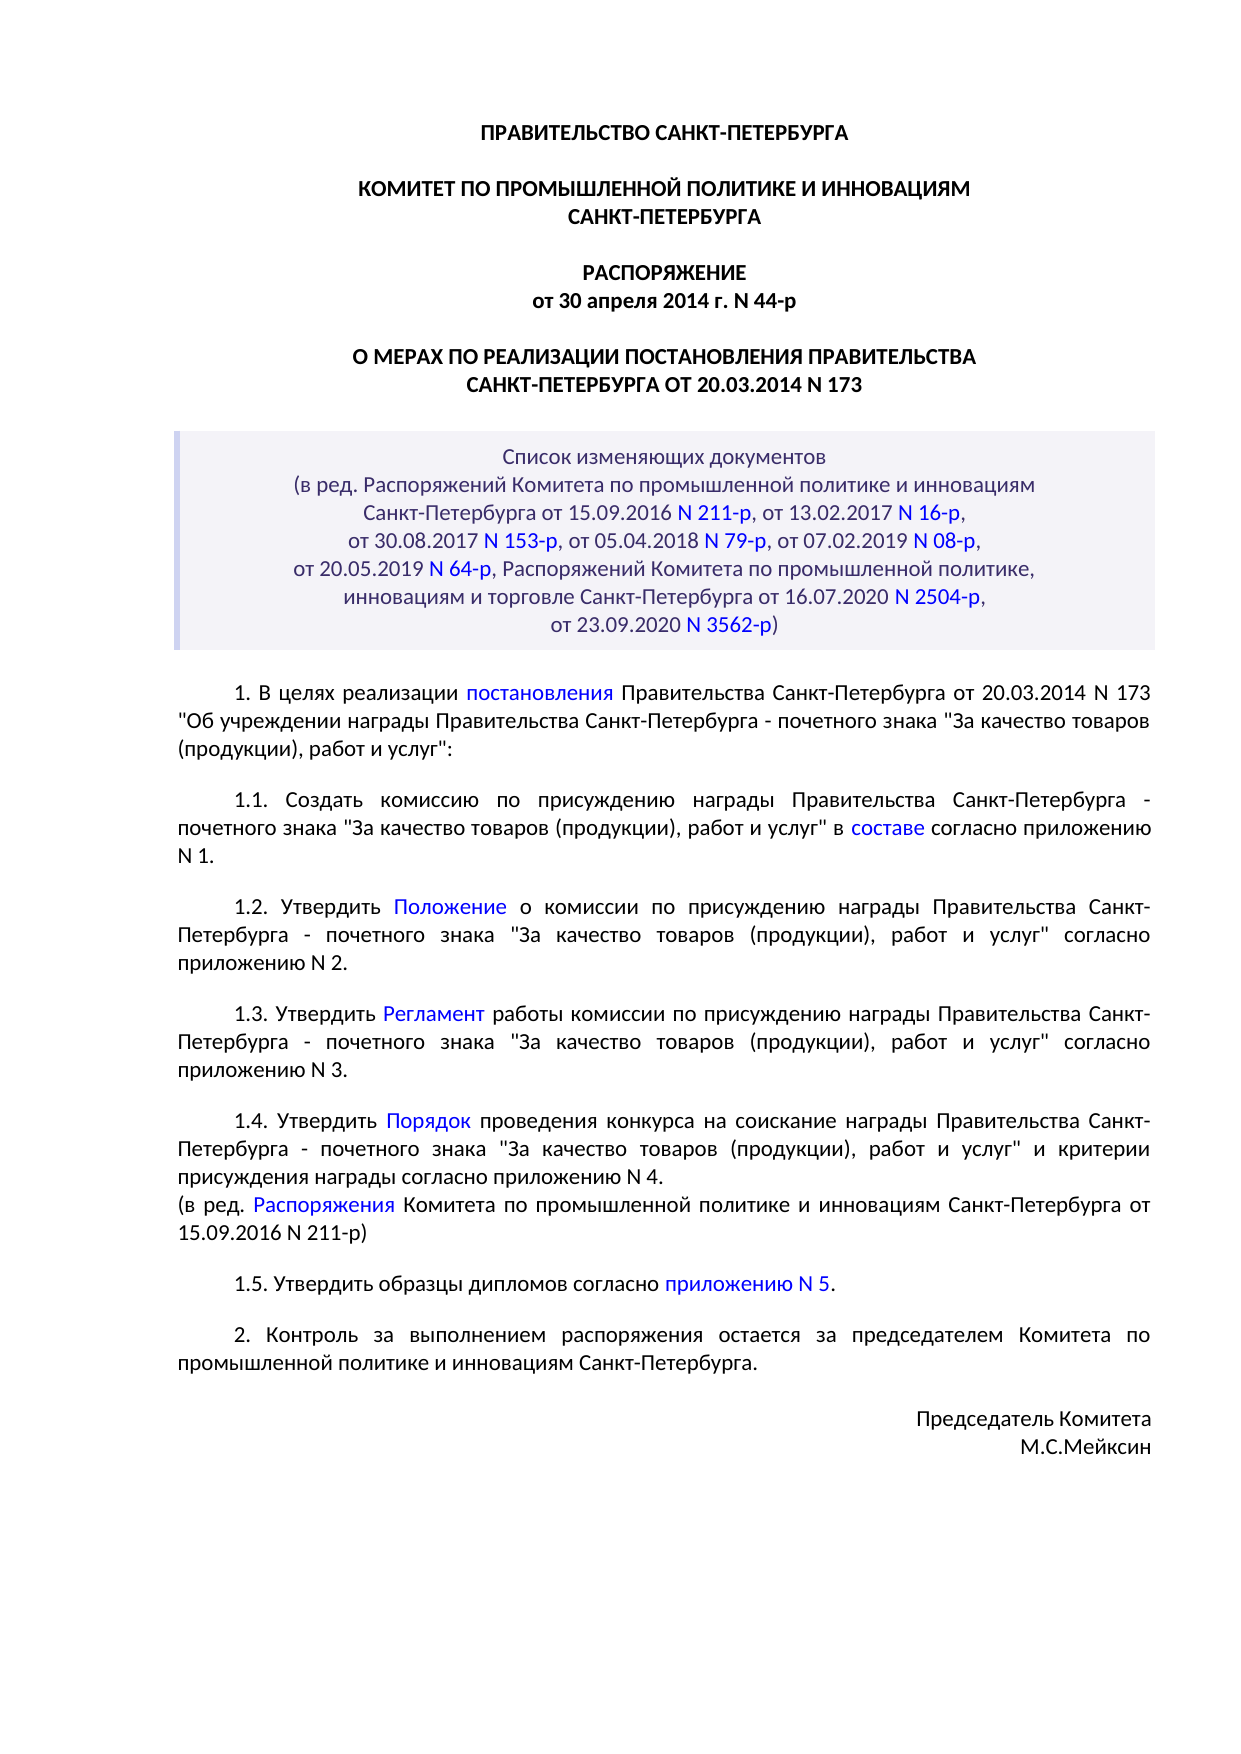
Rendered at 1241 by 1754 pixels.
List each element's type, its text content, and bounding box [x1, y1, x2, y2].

text Председатель Комитета [177, 1404, 1152, 1432]
text 2. Контроль за выполнением распоряжения остается за председателем Комитета по промышленной политике и инновациям Санкт-Петербурга. [177, 1320, 1152, 1376]
text 1.1. Создать комиссию по присуждению награды Правительства Санкт-Петербурга - почетного знака "За качество товаров (продукции), работ и услуг" в составе согласно приложению N 1. [177, 785, 1152, 869]
table_header Список изменяющих документов (в ред. Распоряжений Комитета по промышленной политике и инновациям Санкт-Петербурга от 15.09.2016 N 211-р, от 13.02.2017 N 16-р, от 30.08.2017 N 153-р, от 05.04.2018 N 79-р, от 07.02.2019 N 08-р, от 20.05.2019 N 64-р, Распоряжений Комитета по промышленной политике, инновациям и торговле Санкт-Петербурга от 16.07.2020 N 2504-р, от 23.09.2020 N 3562-р) [180, 431, 1149, 650]
text М.С.Мейксин [177, 1432, 1152, 1460]
text (в ред. Распоряжения Комитета по промышленной политике и инновациям Санкт-Петербурга от 15.09.2016 N 211-р) [177, 1190, 1152, 1246]
text 1.5. Утвердить образцы дипломов согласно приложению N 5. [177, 1269, 1152, 1297]
title О МЕРАХ ПО РЕАЛИЗАЦИИ ПОСТАНОВЛЕНИЯ ПРАВИТЕЛЬСТВА [177, 342, 1152, 370]
text 1.4. Утвердить Порядок проведения конкурса на соискание награды Правительства Санкт-Петербурга - почетного знака "За качество товаров (продукции), работ и услуг" и критерии присуждения награды согласно приложению N 4. [177, 1106, 1152, 1190]
title РАСПОРЯЖЕНИЕ [177, 258, 1152, 286]
title от 30 апреля 2014 г. N 44-р [177, 286, 1152, 314]
text 1.2. Утвердить Положение о комиссии по присуждению награды Правительства Санкт-Петербурга - почетного знака "За качество товаров (продукции), работ и услуг" согласно приложению N 2. [177, 892, 1152, 976]
title КОМИТЕТ ПО ПРОМЫШЛЕННОЙ ПОЛИТИКЕ И ИННОВАЦИЯМ [177, 174, 1152, 202]
title САНКТ-ПЕТЕРБУРГА [177, 202, 1152, 230]
text 1.3. Утвердить Регламент работы комиссии по присуждению награды Правительства Санкт-Петербурга - почетного знака "За качество товаров (продукции), работ и услуг" согласно приложению N 3. [177, 999, 1152, 1083]
title САНКТ-ПЕТЕРБУРГА ОТ 20.03.2014 N 173 [177, 370, 1152, 398]
title ПРАВИТЕЛЬСТВО САНКТ-ПЕТЕРБУРГА [177, 118, 1152, 146]
text 1. В целях реализации постановления Правительства Санкт-Петербурга от 20.03.2014 N 173 "Об учреждении награды Правительства Санкт-Петербурга - почетного знака "За качество товаров (продукции), работ и услуг": [177, 678, 1152, 762]
